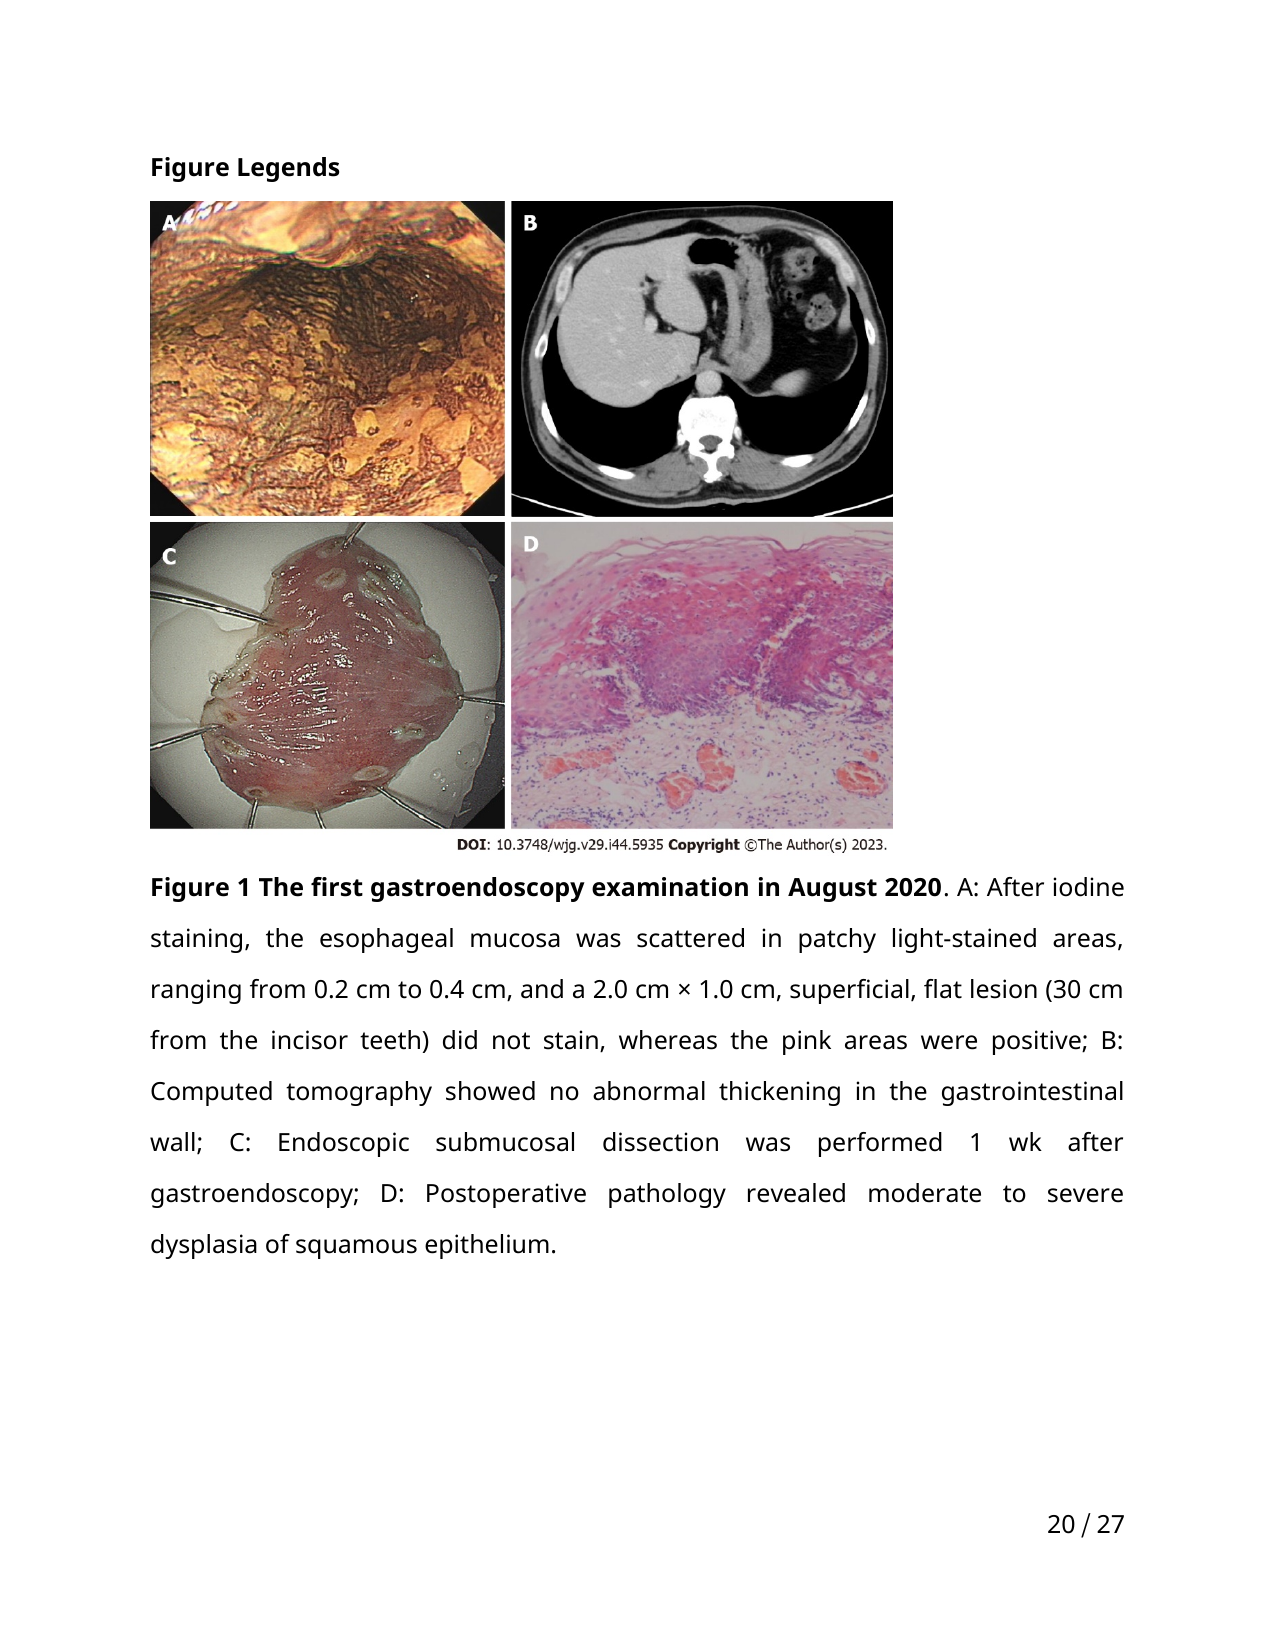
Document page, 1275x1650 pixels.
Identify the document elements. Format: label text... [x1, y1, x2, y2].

picture [150, 201, 893, 856]
text Figure 1 The first gastroendoscopy examination in August 2020. A: After iodine staining, the esophageal mucosa was scattered in patchy light-stained areas, ranging from 0.2 cm to 0.4 cm, and a 2.0 cm × 1.0 cm, superficial, flat lesion (30 cm from the incisor teeth) did not stain, whereas the pink areas were positive; B: Computed tomography showed no abnormal thickening in the gastrointestinal wall; C: Endoscopic submucosal dissection was performed 1 wk after gastroendoscopy; D: Postoperative pathology revealed moderate to severe dysplasia of squamous epithelium. [150, 870, 1125, 1261]
text Figure Legends [150, 150, 1125, 184]
